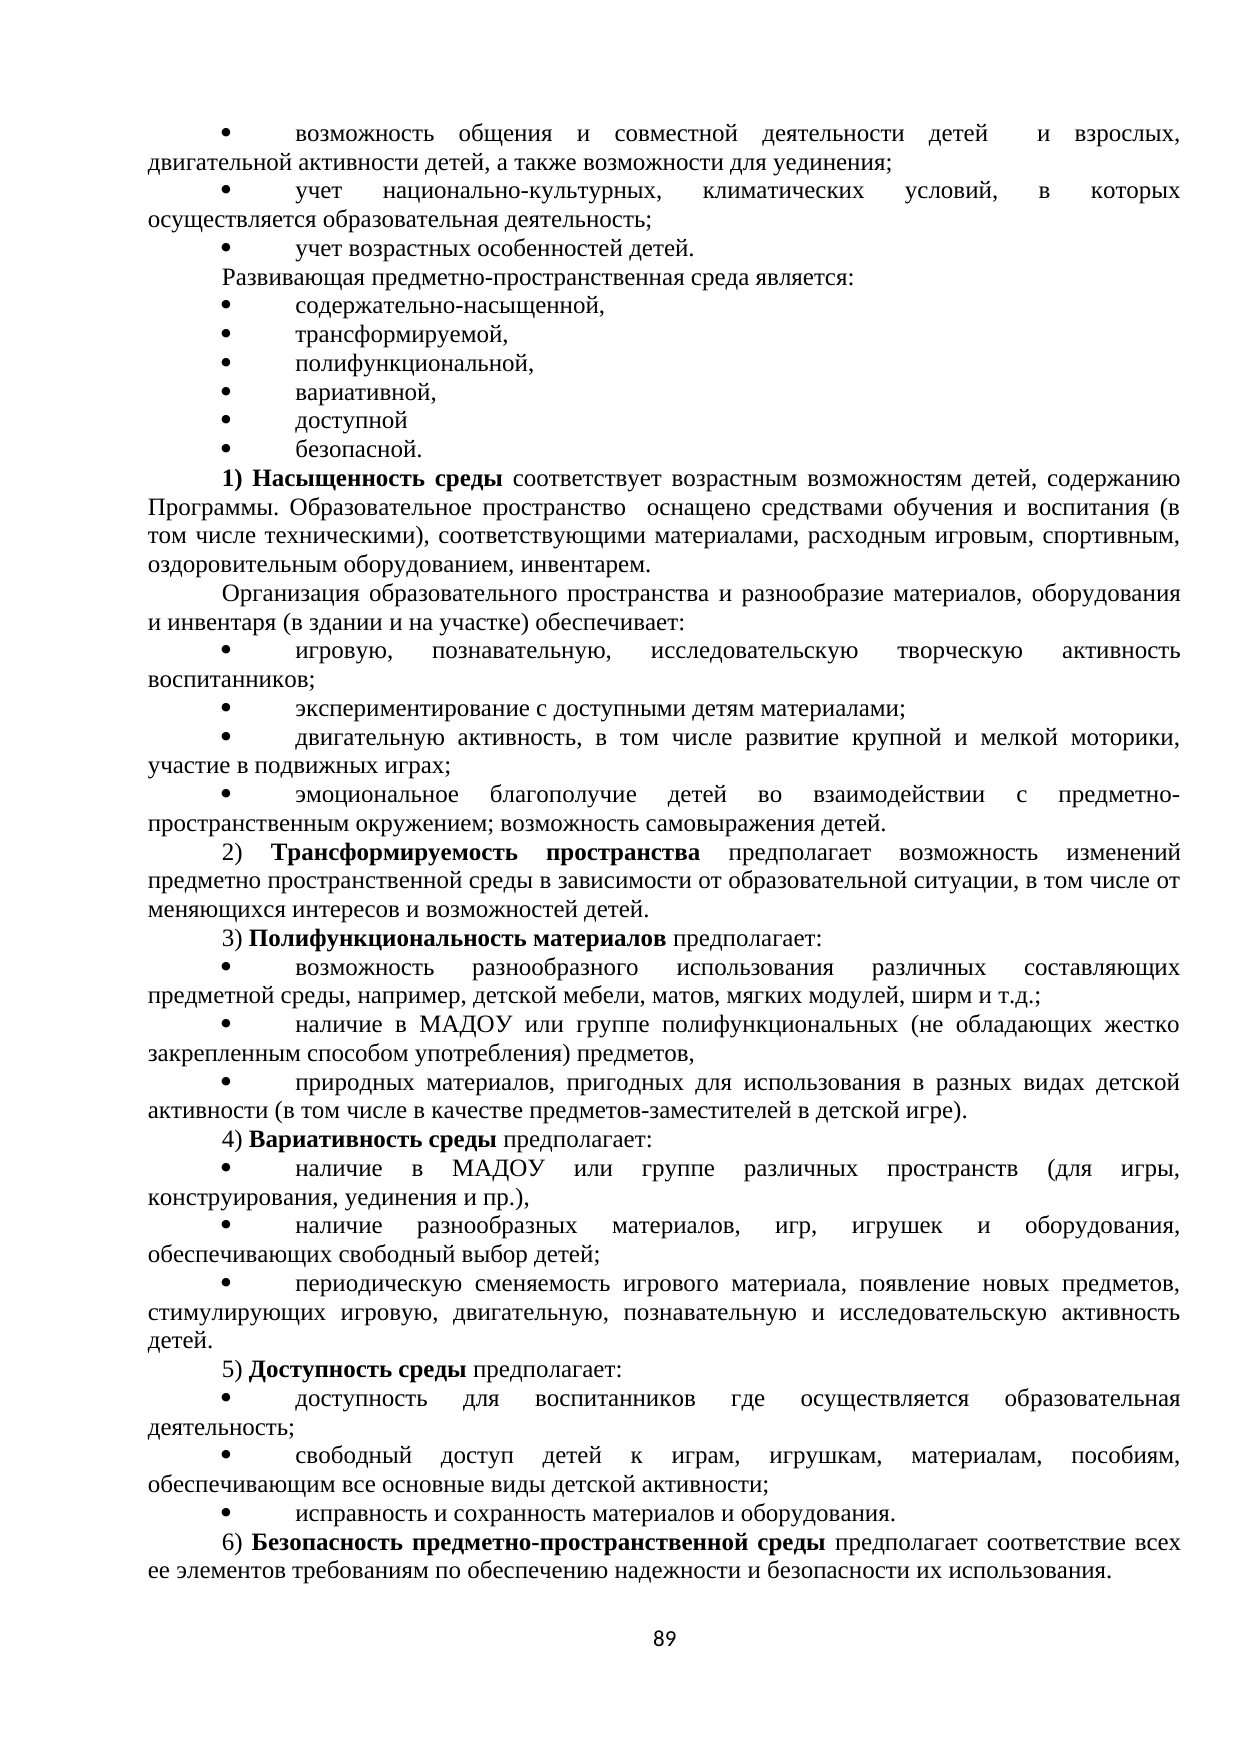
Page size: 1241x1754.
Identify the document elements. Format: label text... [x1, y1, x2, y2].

list экспериментирование с доступными детям материалами; [148, 693, 1181, 722]
text 2) Трансформируемость пространства предполагает возможность изменений предметно пространственной среды в зависимости от образовательной ситуации, в том числе от меняющихся интересов и возможностей детей. [148, 837, 1181, 923]
text Организация образовательного пространства и разнообразие материалов, оборудования и инвентаря (в здании и на участке) обеспечивает: [148, 578, 1181, 636]
list доступной [148, 406, 1181, 434]
list эмоциональное благополучие детей во взаимодействии с предметно-пространственным окружением; возможность самовыражения детей. [148, 779, 1181, 837]
list учет возрастных особенностей детей. [148, 233, 1181, 262]
list свободный доступ детей к играм, игрушкам, материалам, пособиям, обеспечивающим все основные виды детской активности; [148, 1441, 1181, 1498]
list учет национально-культурных, климатических условий, в которых осуществляется образовательная деятельность; [148, 176, 1181, 233]
list возможность разнообразного использования различных составляющих предметной среды, например, детской мебели, матов, мягких модулей, ширм и т.д.; [148, 952, 1181, 1009]
list полифункциональной, [148, 348, 1181, 377]
text 5) Доступность среды предполагает: [148, 1354, 1181, 1383]
list наличие в МАДОУ или группе различных пространств (для игры, конструирования, уединения и пр.), [148, 1153, 1181, 1211]
list наличие разнообразных материалов, игр, игрушек и оборудования, обеспечивающих свободный выбор детей; [148, 1211, 1181, 1268]
list доступность для воспитанников где осуществляется образовательная деятельность; [148, 1383, 1181, 1441]
list природных материалов, пригодных для использования в разных видах детской активности (в том числе в качестве предметов-заместителей в детской игре). [148, 1067, 1181, 1124]
list содержательно-насыщенной, [148, 291, 1181, 319]
text 4) Вариативность среды предполагает: [148, 1124, 1181, 1153]
list трансформируемой, [148, 319, 1181, 348]
list наличие в МАДОУ или группе полифункциональных (не обладающих жестко закрепленным способом употребления) предметов, [148, 1009, 1181, 1067]
list исправность и сохранность материалов и оборудования. [148, 1498, 1181, 1527]
list двигательную активность, в том числе развитие крупной и мелкой моторики, участие в подвижных играх; [148, 722, 1181, 779]
text Развивающая предметно-пространственная среда является: [148, 262, 1181, 291]
list игровую, познавательную, исследовательскую творческую активность воспитанников; [148, 636, 1181, 693]
list периодическую сменяемость игрового материала, появление новых предметов, стимулирующих игровую, двигательную, познавательную и исследовательскую активность детей. [148, 1268, 1181, 1354]
list безопасной. [148, 434, 1181, 463]
list вариативной, [148, 377, 1181, 406]
text 3) Полифункциональность материалов предполагает: [148, 923, 1181, 952]
text 6) Безопасность предметно-пространственной среды предполагает соответствие всех ее элементов требованиям по обеспечению надежности и безопасности их использования. [148, 1527, 1181, 1584]
list возможность общения и совместной деятельности детей и взрослых, двигательной активности детей, а также возможности для уединения; [148, 118, 1181, 176]
text 1) Насыщенность среды соответствует возрастным возможностям детей, содержанию Программы. Образовательное пространство оснащено средствами обучения и воспитания (в том числе техническими), соответствующими материалами, расходным игровым, спортивным, оздоровительным оборудованием, инвентарем. [148, 463, 1181, 578]
